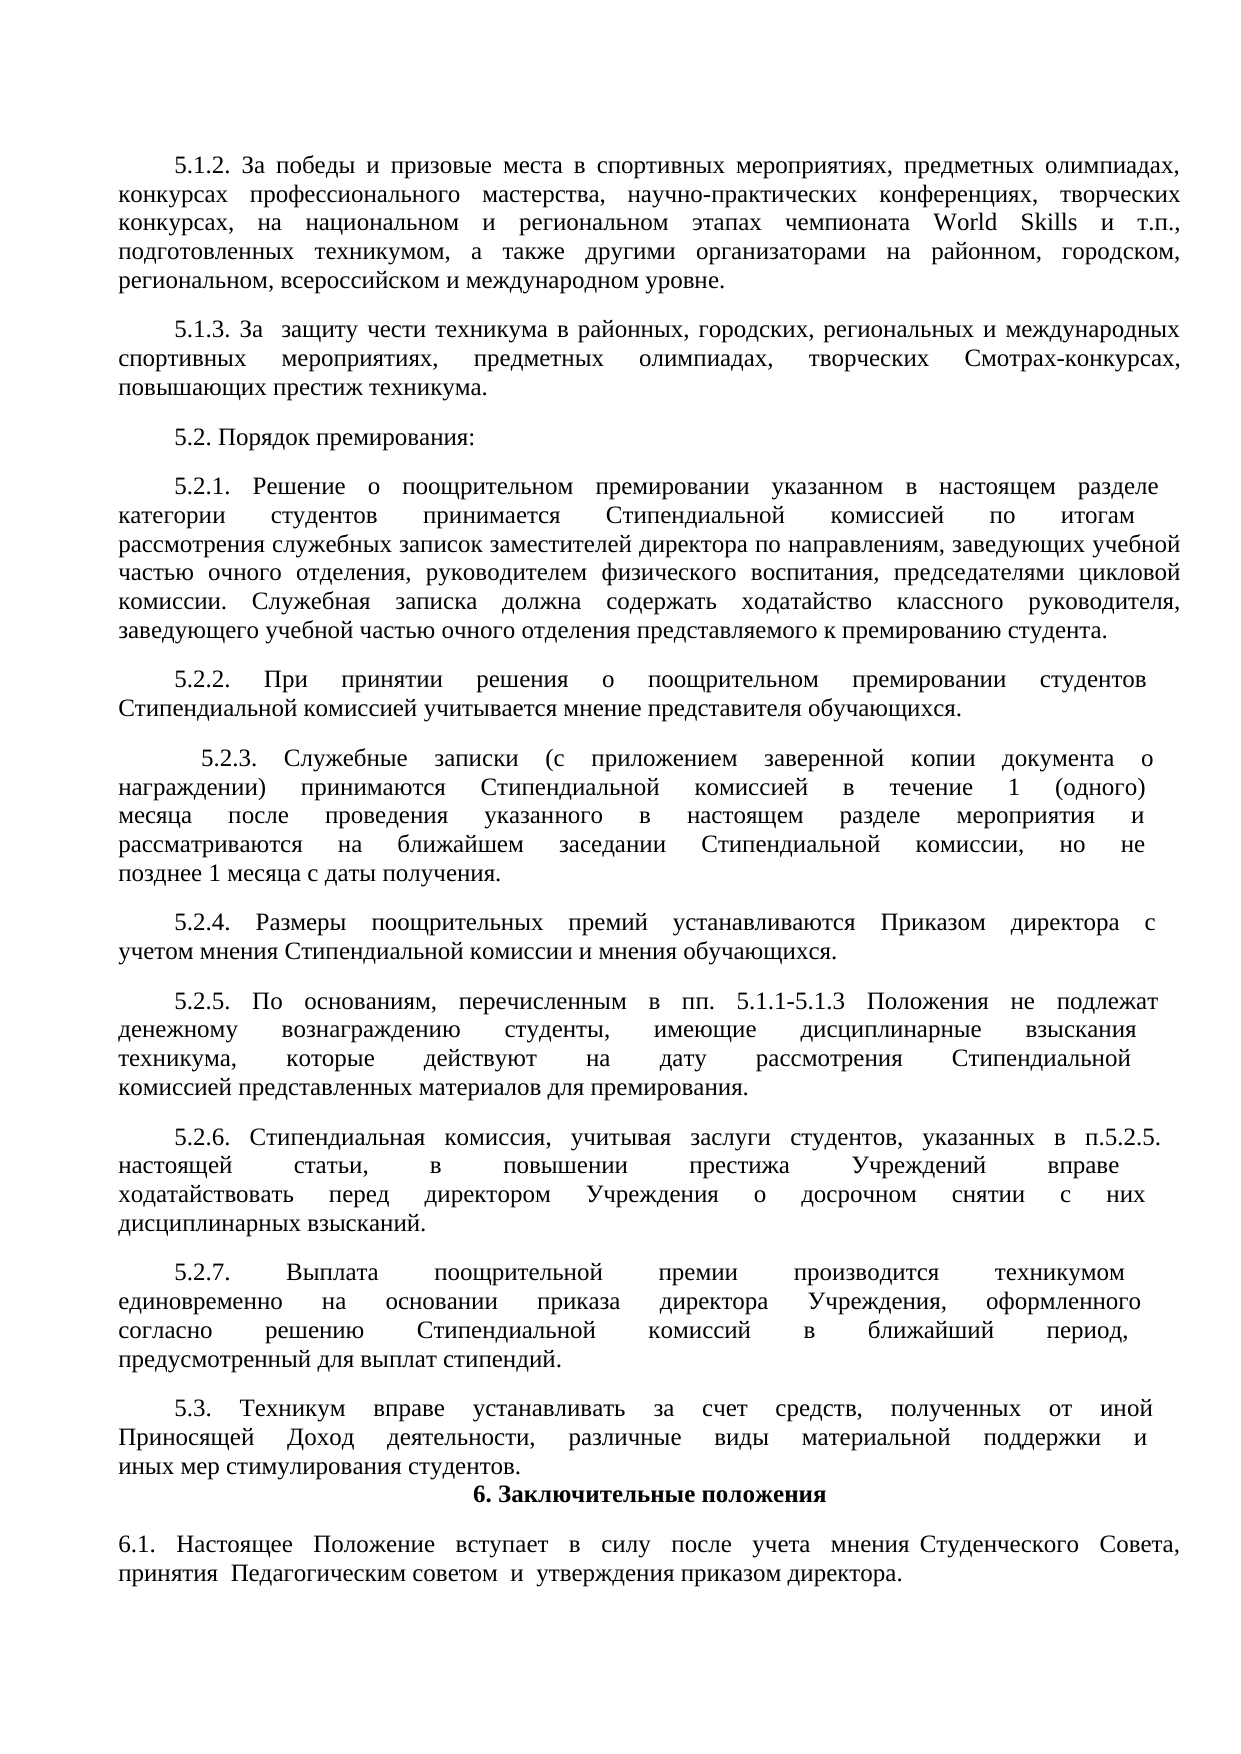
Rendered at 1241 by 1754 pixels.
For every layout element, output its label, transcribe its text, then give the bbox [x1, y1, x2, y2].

text 5.2.4. Размеры поощрительных премий устанавливаются Приказом директора с учетом мнения Стипендиальной комиссии и мнения обучающихся. [118, 907, 1181, 965]
text 5.2.2. При принятии решения о поощрительном премировании студентов Стипендиальной комиссией учитывается мнение представителя обучающихся. [118, 664, 1181, 722]
text 5.2.1. Решение о поощрительном премировании указанном в настоящем разделе категории студентов принимается Стипендиальной комиссией по итогам рассмотрения служебных записок заместителей директора по направлениям, заведующих учебной частью очного отделения, руководителем физического воспитания, председателями цикловой комиссии. Служебная записка должна содержать ходатайство классного руководителя, заведующего учебной частью очного отделения представляемого к премированию студента. [118, 471, 1181, 644]
text 5.2.6. Стипендиальная комиссия, учитывая заслуги студентов, указанных в п.5.2.5. настоящей статьи, в повышении престижа Учреждений вправе ходатайствовать перед директором Учреждения о досрочном снятии с них дисциплинарных взысканий. [118, 1122, 1181, 1237]
text 5.1.2. За победы и призовые места в спортивных мероприятиях, предметных олимпиадах, конкурсах профессионального мастерства, научно-практических конференциях, творческих конкурсах, на национальном и региональном этапах чемпионата World Skills и т.п., подготовленных техникумом, а также другими организаторами на районном, городском, региональном, всероссийском и международном уровне. [118, 150, 1181, 294]
text 5.2. Порядок премирования: [118, 422, 1181, 450]
text 5.2.5. По основаниям, перечисленным в пп. 5.1.1-5.1.3 Положения не подлежат денежному вознаграждению студенты, имеющие дисциплинарные взыскания техникума, которые действуют на дату рассмотрения Стипендиальной комиссией представленных материалов для премирования. [118, 986, 1181, 1101]
text 5.1.3. За защиту чести техникума в районных, городских, региональных и международных спортивных мероприятиях, предметных олимпиадах, творческих Смотрах-конкурсах, повышающих престиж техникума. [118, 314, 1181, 401]
text 6.1. Настоящее Положение вступает в силу после учета мнения Студенческого Совета, принятия Педагогическим советом и утверждения приказом директора. [118, 1529, 1181, 1587]
text 6. Заключительные положения [118, 1479, 1181, 1508]
text 5.3. Техникум вправе устанавливать за счет средств, полученных от иной Приносящей Доход деятельности, различные виды материальной поддержки и иных мер стимулирования студентов. [118, 1393, 1181, 1479]
text 5.2.7. Выплата поощрительной премии производится техникумом единовременно на основании приказа директора Учреждения, оформленного согласно решению Стипендиальной комиссий в ближайший период, предусмотренный для выплат стипендий. [118, 1257, 1181, 1372]
text 5.2.3. Служебные записки (с приложением заверенной копии документа о награждении) принимаются Стипендиальной комиссией в течение 1 (одного) месяца после проведения указанного в настоящем разделе мероприятия и рассматриваются на ближайшем заседании Стипендиальной комиссии, но не позднее 1 месяца с даты получения. [118, 743, 1181, 887]
